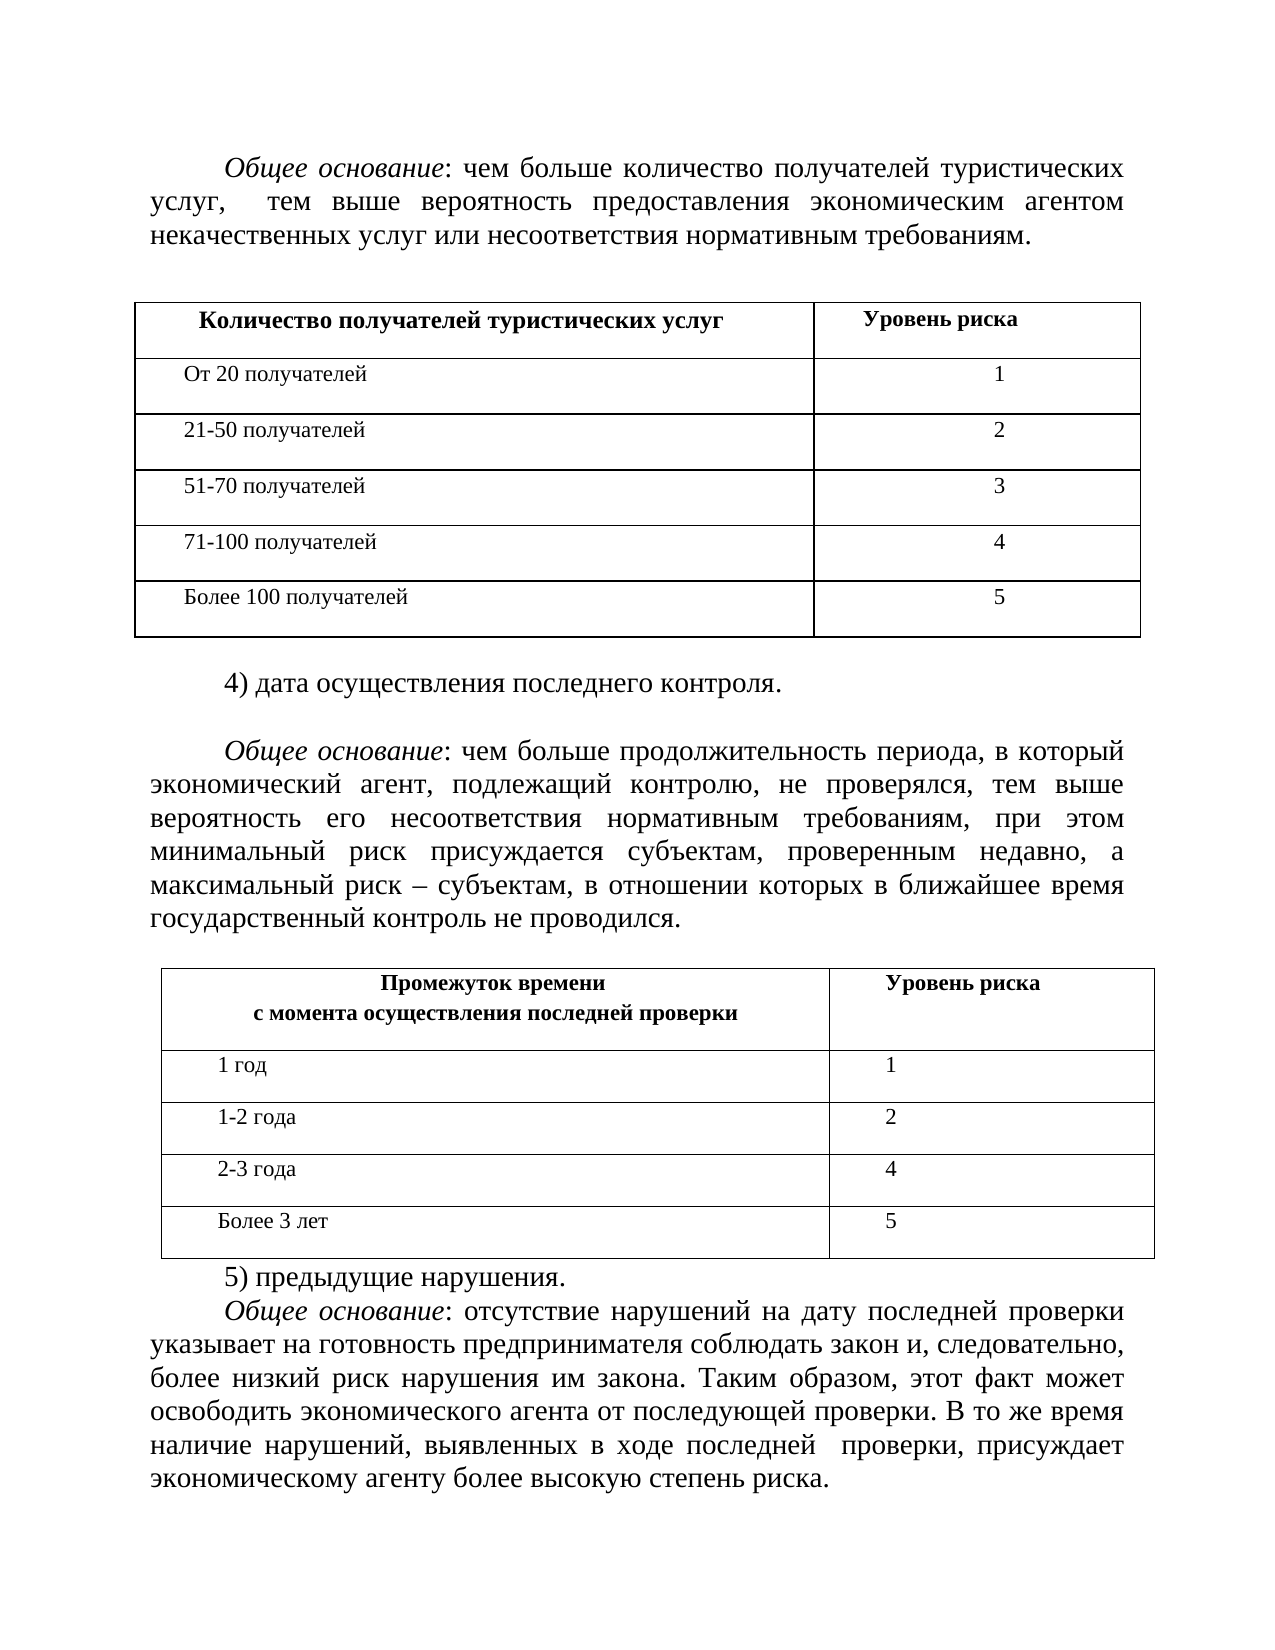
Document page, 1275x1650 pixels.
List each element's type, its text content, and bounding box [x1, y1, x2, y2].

table_cell От 20 получателей [136, 359, 813, 413]
text Общее основание: чем больше количество получателей туристических услуг, тем выше вероятность предоставления экономическим агентом некачественных услуг или несоответствия нормативным требованиям. [150, 150, 1125, 251]
table_cell 1 [815, 359, 1140, 413]
table_cell 5 [815, 582, 1140, 636]
table_cell 21-50 получателей [136, 415, 813, 469]
table_header Уровень риска [815, 303, 1140, 357]
table_cell 2 [815, 415, 1140, 469]
table_cell 1 год [162, 1051, 829, 1102]
text Общее основание: отсутствие нарушений на дату последней проверки указывает на готовность предпринимателя соблюдать закон и, следовательно, более низкий риск нарушения им закона. Таким образом, этот факт может освободить экономического агента от последующей проверки. В то же время наличие нарушений, выявленных в ходе последней проверки, присуждает экономическому агенту более высокую степень риска. [150, 1293, 1125, 1494]
table_cell Более 3 лет [162, 1207, 829, 1258]
table_header Промежуток времени с момента осуществления последней проверки [162, 969, 829, 1050]
table_cell 1-2 года [162, 1103, 829, 1154]
list 4) дата осуществления последнего контроля. [150, 666, 1125, 699]
table_cell 4 [830, 1155, 1154, 1206]
table_cell Более 100 получателей [136, 582, 813, 636]
text 5) предыдущие нарушения. [150, 1259, 1125, 1293]
table_cell 3 [815, 471, 1140, 524]
text Общее основание: чем больше продолжительность периода, в который экономический агент, подлежащий контролю, не проверялся, тем выше вероятность его несоответствия нормативным требованиям, при этом минимальный риск присуждается субъектам, проверенным недавно, а максимальный риск – субъектам, в отношении которых в ближайшее время государственный контроль не проводился. [150, 733, 1125, 934]
table_cell 2-3 года [162, 1155, 829, 1206]
table_cell 51-70 получателей [136, 471, 813, 524]
table_cell 2 [830, 1103, 1154, 1154]
table_cell 4 [815, 526, 1140, 580]
table_cell 1 [830, 1051, 1154, 1102]
table_cell 5 [830, 1207, 1154, 1258]
table_header Уровень риска [830, 969, 1154, 1050]
table_header Количество получателей туристических услуг [136, 303, 813, 357]
table_cell 71-100 получателей [136, 526, 813, 580]
